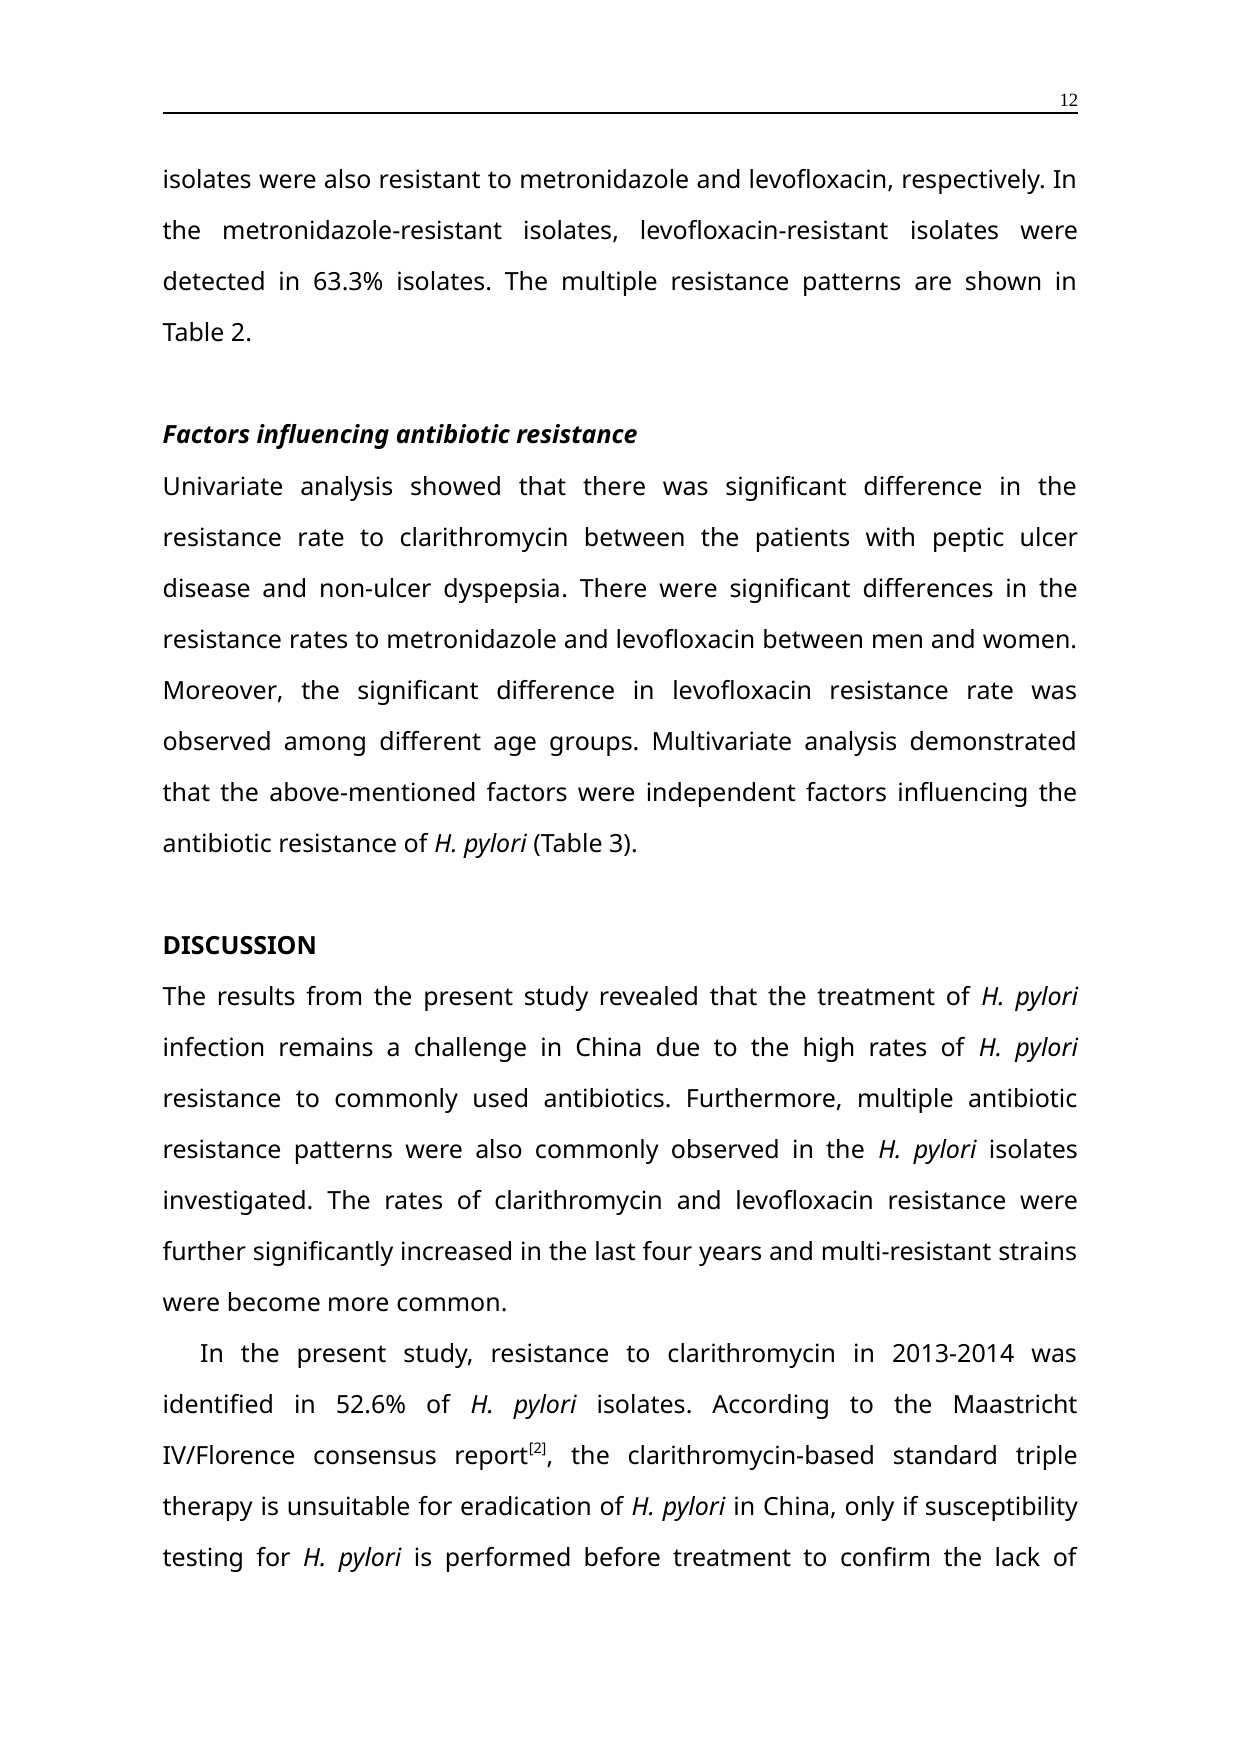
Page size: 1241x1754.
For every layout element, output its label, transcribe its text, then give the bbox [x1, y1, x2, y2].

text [162, 162, 1078, 349]
text Factors influencing antibiotic resistance [162, 417, 1078, 451]
text Univariate analysis showed that there was significant difference in the resistance rate to clarithromycin between the patients with peptic ulcer disease and non-ulcer dyspepsia. There were significant differences in the resistance rates to metronidazole and levofloxacin between men and women. Moreover, the significant difference in levofloxacin resistance rate was observed among different age groups. Multivariate analysis demonstrated that the above-mentioned factors were independent factors influencing the antibiotic resistance of H. pylori (Table 3). [162, 468, 1078, 859]
text DISCUSSION [162, 928, 1078, 962]
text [162, 1336, 1078, 1574]
text The results from the present study revealed that the treatment of H. pylori infection remains a challenge in China due to the high rates of H. pylori resistance to commonly used antibiotics. Furthermore, multiple antibiotic resistance patterns were also commonly observed in the H. pylori isolates investigated. The rates of clarithromycin and levofloxacin resistance were further significantly increased in the last four years and multi-resistant strains were become more common. [162, 979, 1078, 1319]
